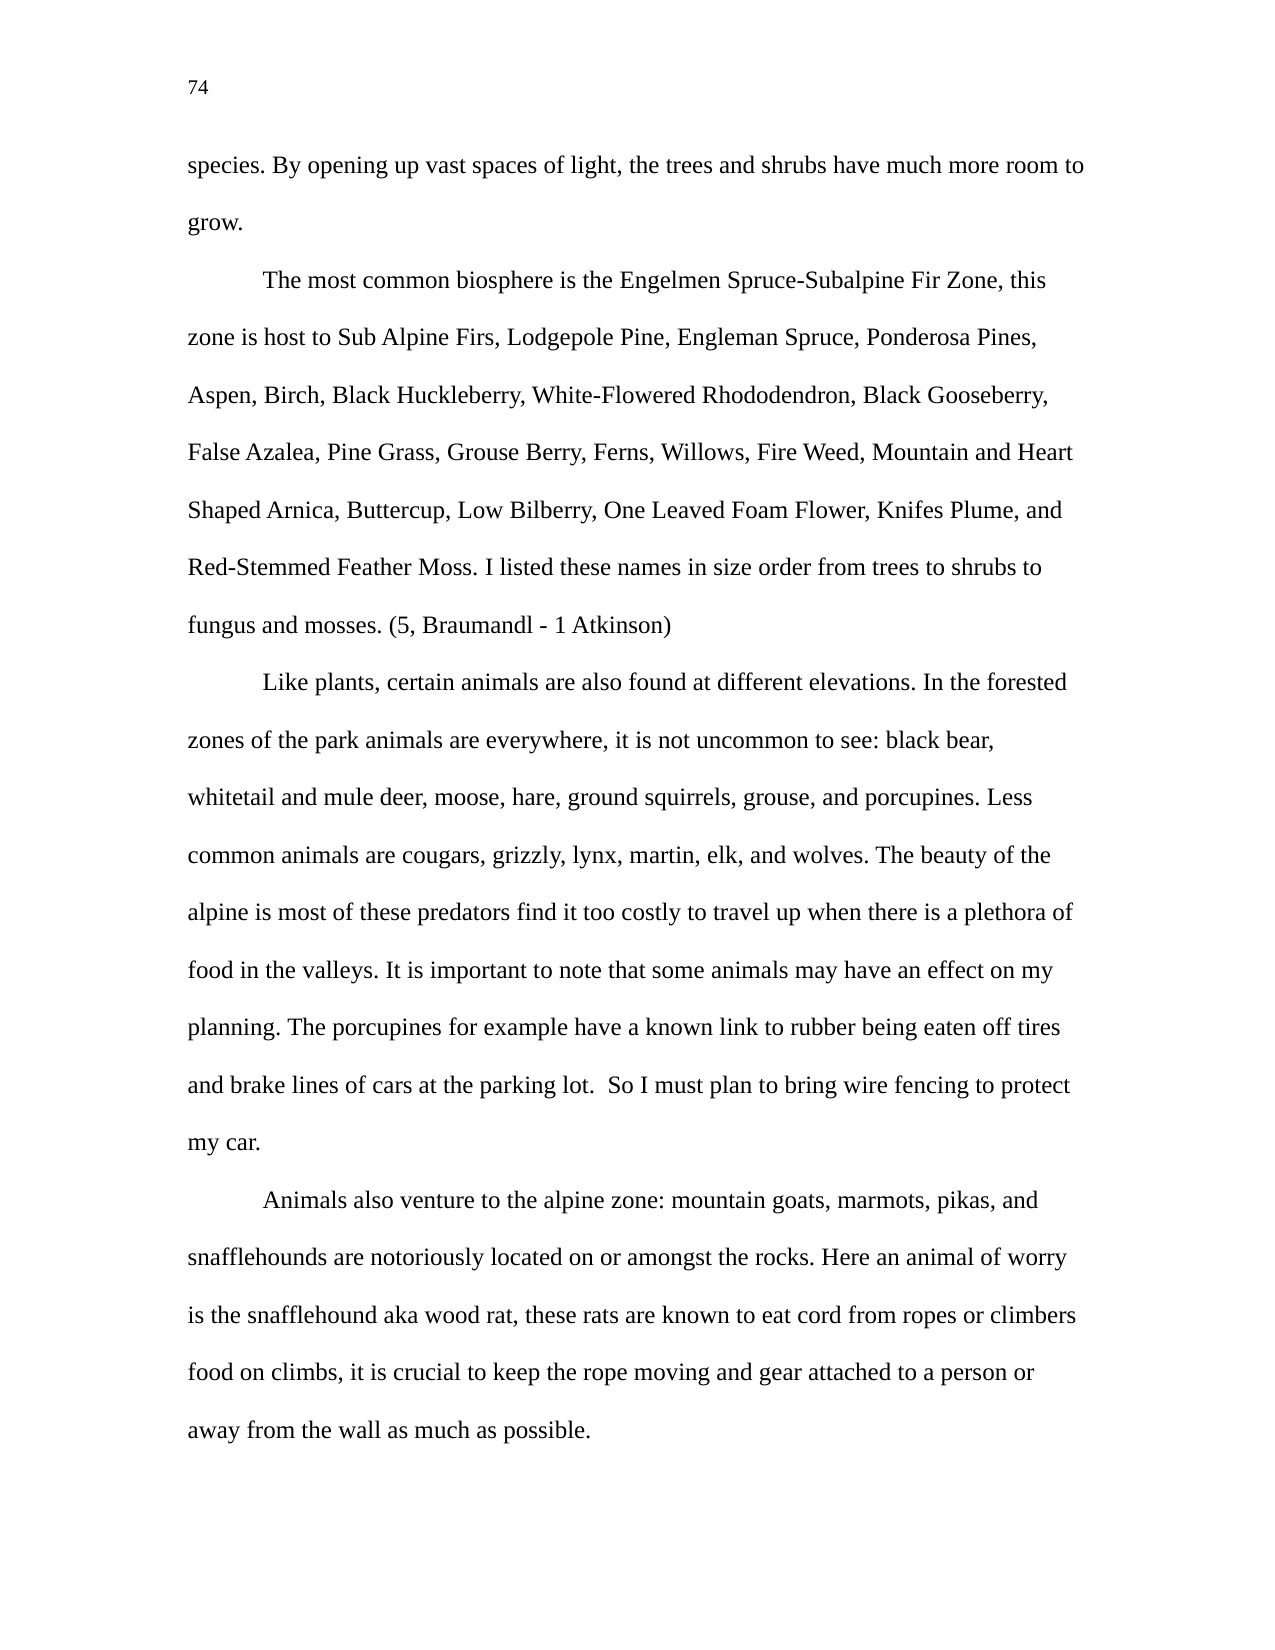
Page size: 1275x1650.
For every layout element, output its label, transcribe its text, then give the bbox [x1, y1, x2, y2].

text Animals also venture to the alpine zone: mountain goats, marmots, pikas, and snafflehounds are notoriously located on or amongst the rocks. Here an animal of worry is the snafflehound aka wood rat, these rats are known to eat cord from ropes or climbers food on climbs, it is crucial to keep the rope moving and gear attached to a person or away from the wall as much as possible. [187, 1185, 1087, 1444]
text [187, 150, 1087, 236]
text The most common biosphere is the Engelmen Spruce-Subalpine Fir Zone, this zone is host to Sub Alpine Firs, Lodgepole Pine, Engleman Spruce, Ponderosa Pines, Aspen, Birch, Black Huckleberry, White-Flowered Rhododendron, Black Gooseberry, False Azalea, Pine Grass, Grouse Berry, Ferns, Willows, Fire Weed, Mountain and Heart Shaped Arnica, Buttercup, Low Bilberry, One Leaved Foam Flower, Knifes Plume, and Red-Stemmed Feather Moss. I listed these names in size order from trees to shrubs to fungus and mosses. (5, Braumandl - 1 Atkinson) [187, 265, 1087, 639]
text Like plants, certain animals are also found at different elevations. In the forested zones of the park animals are everywhere, it is not uncommon to see: black bear, whitetail and mule deer, moose, hare, ground squirrels, grouse, and porcupines. Less common animals are cougars, grizzly, lynx, martin, elk, and wolves. The beauty of the alpine is most of these predators find it too costly to travel up when there is a plethora of food in the valleys. It is important to note that some animals may have an effect on my planning. The porcupines for example have a known link to rubber being eaten off tires and brake lines of cars at the parking lot. So I must plan to bring wire fencing to protect my car. [187, 667, 1087, 1156]
